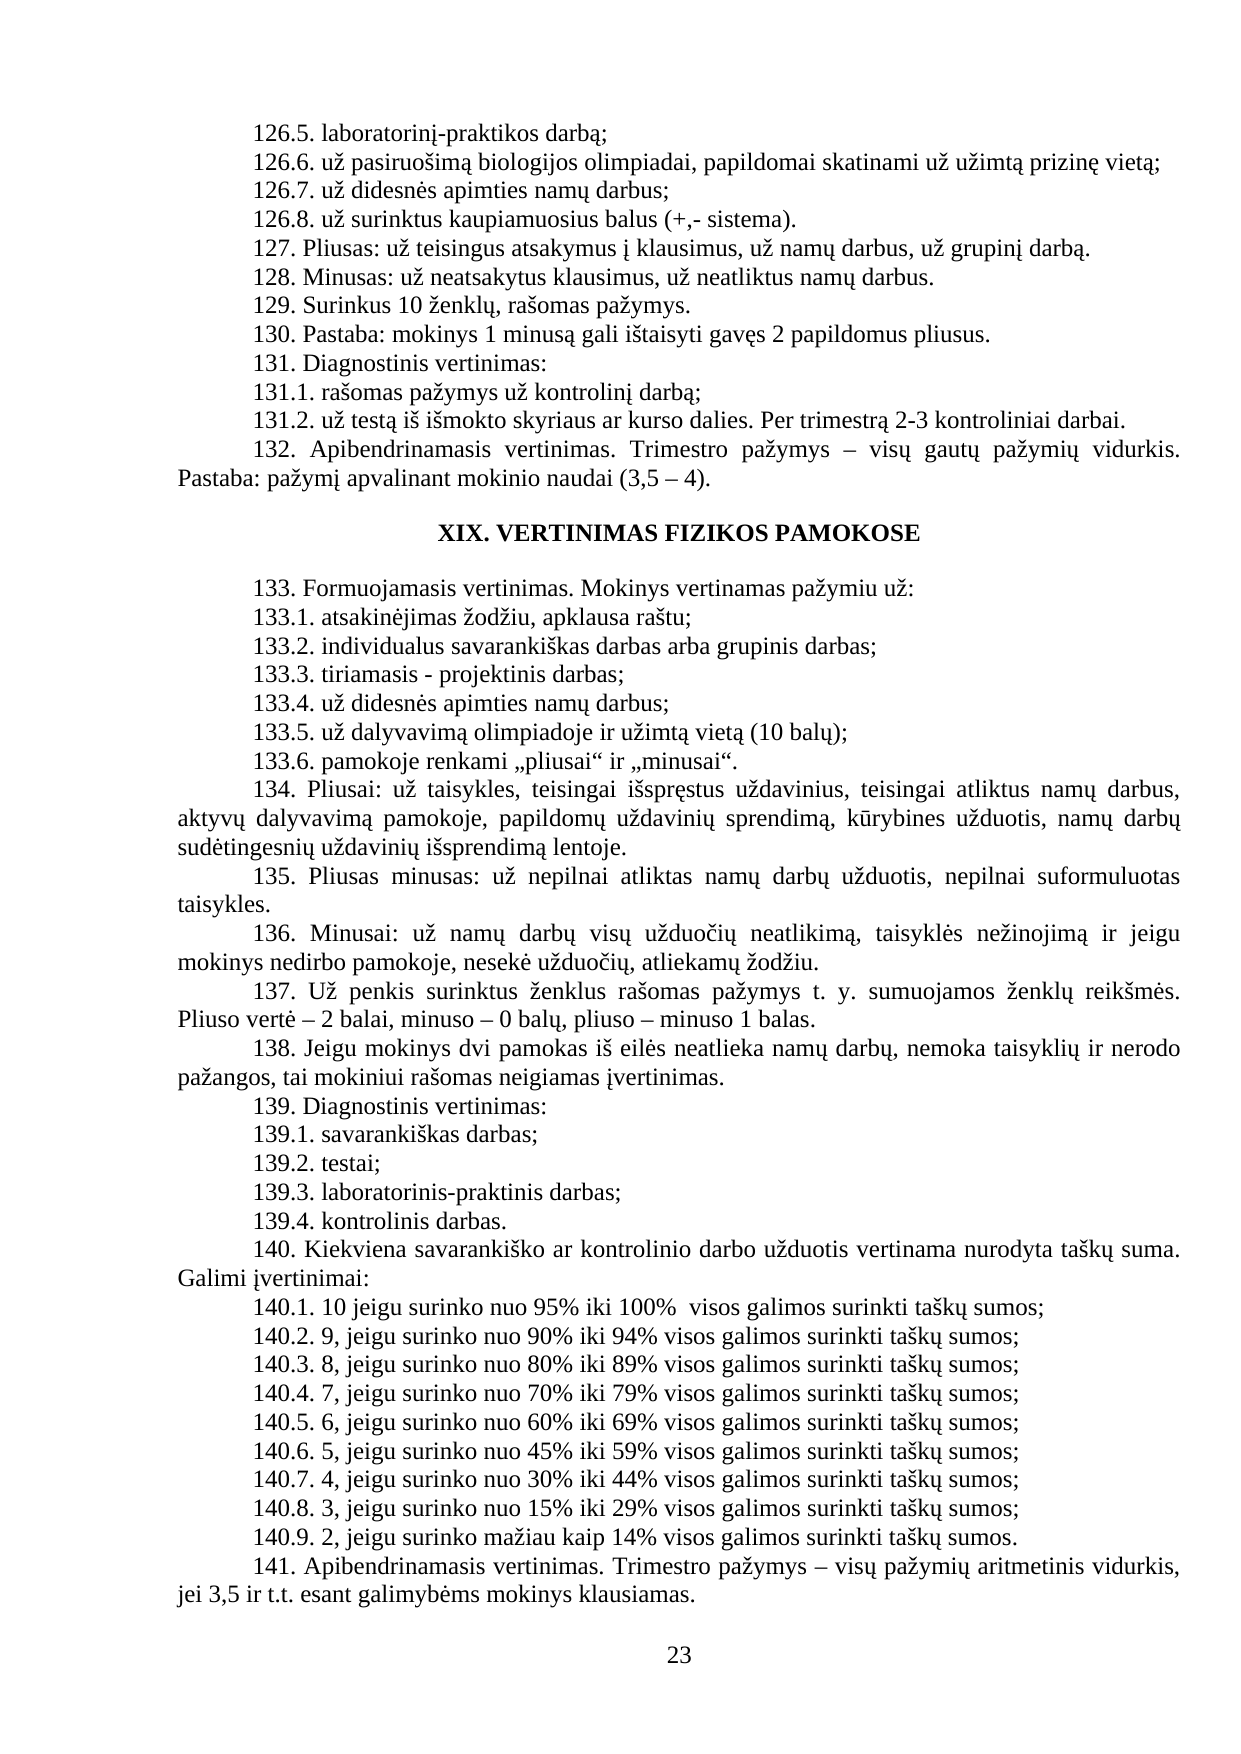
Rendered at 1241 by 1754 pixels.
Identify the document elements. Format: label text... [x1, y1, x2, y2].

text 139.3. laboratorinis-praktinis darbas; [177, 1177, 1181, 1206]
text 139.4. kontrolinis darbas. [177, 1206, 1181, 1234]
text 127. Pliusas: už teisingus atsakymus į klausimus, už namų darbus, už grupinį darbą. [177, 233, 1181, 262]
text 131. Diagnostinis vertinimas: [177, 348, 1181, 377]
text 135. Pliusas minusas: už nepilnai atliktas namų darbų užduotis, nepilnai suformuluotas taisykles. [177, 861, 1181, 918]
text 140.5. 6, jeigu surinko nuo 60% iki 69% visos galimos surinkti taškų sumos; [177, 1407, 1181, 1436]
text 140.1. 10 jeigu surinko nuo 95% iki 100% visos galimos surinkti taškų sumos; [177, 1292, 1181, 1321]
text 130. Pastaba: mokinys 1 minusą gali ištaisyti gavęs 2 papildomus pliusus. [177, 319, 1181, 348]
text XIX. VERTINIMAS FIZIKOS PAMOKOSE [177, 518, 1181, 547]
text 132. Apibendrinamasis vertinimas. Trimestro pažymys – visų gautų pažymių vidurkis. Pastaba: pažymį apvalinant mokinio naudai (3,5 – 4). [177, 434, 1181, 492]
text 136. Minusai: už namų darbų visų užduočių neatlikimą, taisyklės nežinojimą ir jeigu mokinys nedirbo pamokoje, nesekė užduočių, atliekamų žodžiu. [177, 918, 1181, 976]
text 139. Diagnostinis vertinimas: [177, 1091, 1181, 1119]
text 140.2. 9, jeigu surinko nuo 90% iki 94% visos galimos surinkti taškų sumos; [177, 1321, 1181, 1349]
text 140.7. 4, jeigu surinko nuo 30% iki 44% visos galimos surinkti taškų sumos; [177, 1464, 1181, 1493]
text 131.1. rašomas pažymys už kontrolinį darbą; [215, 377, 1181, 406]
text 137. Už penkis surinktus ženklus rašomas pažymys t. y. sumuojamos ženklų reikšmės. Pliuso vertė – 2 balai, minuso – 0 balų, pliuso – minuso 1 balas. [177, 976, 1181, 1033]
text 139.1. savarankiškas darbas; [177, 1119, 1181, 1148]
text 133.1. atsakinėjimas žodžiu, apklausa raštu; [252, 602, 1181, 631]
text 126.7. už didesnės apimties namų darbus; [215, 176, 1181, 204]
text 134. Pliusai: už taisykles, teisingai išspręstus uždavinius, teisingai atliktus namų darbus, aktyvų dalyvavimą pamokoje, papildomų uždavinių sprendimą, kūrybines užduotis, namų darbų sudėtingesnių uždavinių išsprendimą lentoje. [177, 774, 1181, 861]
text 140.4. 7, jeigu surinko nuo 70% iki 79% visos galimos surinkti taškų sumos; [177, 1378, 1181, 1407]
text 141. Apibendrinamasis vertinimas. Trimestro pažymys – visų pažymių aritmetinis vidurkis, jei 3,5 ir t.t. esant galimybėms mokinys klausiamas. [177, 1551, 1181, 1608]
text 138. Jeigu mokinys dvi pamokas iš eilės neatlieka namų darbų, nemoka taisyklių ir nerodo pažangos, tai mokiniui rašomas neigiamas įvertinimas. [177, 1033, 1181, 1091]
text 140.9. 2, jeigu surinko mažiau kaip 14% visos galimos surinkti taškų sumos. [177, 1522, 1181, 1551]
text 126.6. už pasiruošimą biologijos olimpiadai, papildomai skatinami už užimtą prizinę vietą; [215, 147, 1181, 176]
text 140.3. 8, jeigu surinko nuo 80% iki 89% visos galimos surinkti taškų sumos; [177, 1349, 1181, 1378]
text 133.4. už didesnės apimties namų darbus; [252, 688, 1181, 717]
text 133.2. individualus savarankiškas darbas arba grupinis darbas; [252, 631, 1181, 659]
text 128. Minusas: už neatsakytus klausimus, už neatliktus namų darbus. [177, 262, 1181, 291]
text 140. Kiekviena savarankiško ar kontrolinio darbo užduotis vertinama nurodyta taškų suma. Galimi įvertinimai: [177, 1234, 1181, 1292]
text 126.5. laboratorinį-praktikos darbą; [215, 118, 1181, 147]
text 131.2. už testą iš išmokto skyriaus ar kurso dalies. Per trimestrą 2-3 kontroliniai darbai. [215, 406, 1181, 434]
text 140.8. 3, jeigu surinko nuo 15% iki 29% visos galimos surinkti taškų sumos; [177, 1493, 1181, 1522]
text 139.2. testai; [177, 1148, 1181, 1177]
text 140.6. 5, jeigu surinko nuo 45% iki 59% visos galimos surinkti taškų sumos; [177, 1436, 1181, 1464]
text 133.3. tiriamasis - projektinis darbas; [252, 659, 1181, 688]
text 129. Surinkus 10 ženklų, rašomas pažymys. [177, 291, 1181, 319]
text 126.8. už surinktus kaupiamuosius balus (+,- sistema). [215, 204, 1181, 233]
text 133. Formuojamasis vertinimas. Mokinys vertinamas pažymiu už: [177, 573, 1181, 602]
text 133.5. už dalyvavimą olimpiadoje ir užimtą vietą (10 balų); [252, 717, 1181, 746]
text 133.6. pamokoje renkami „pliusai“ ir „minusai“. [252, 746, 1181, 774]
